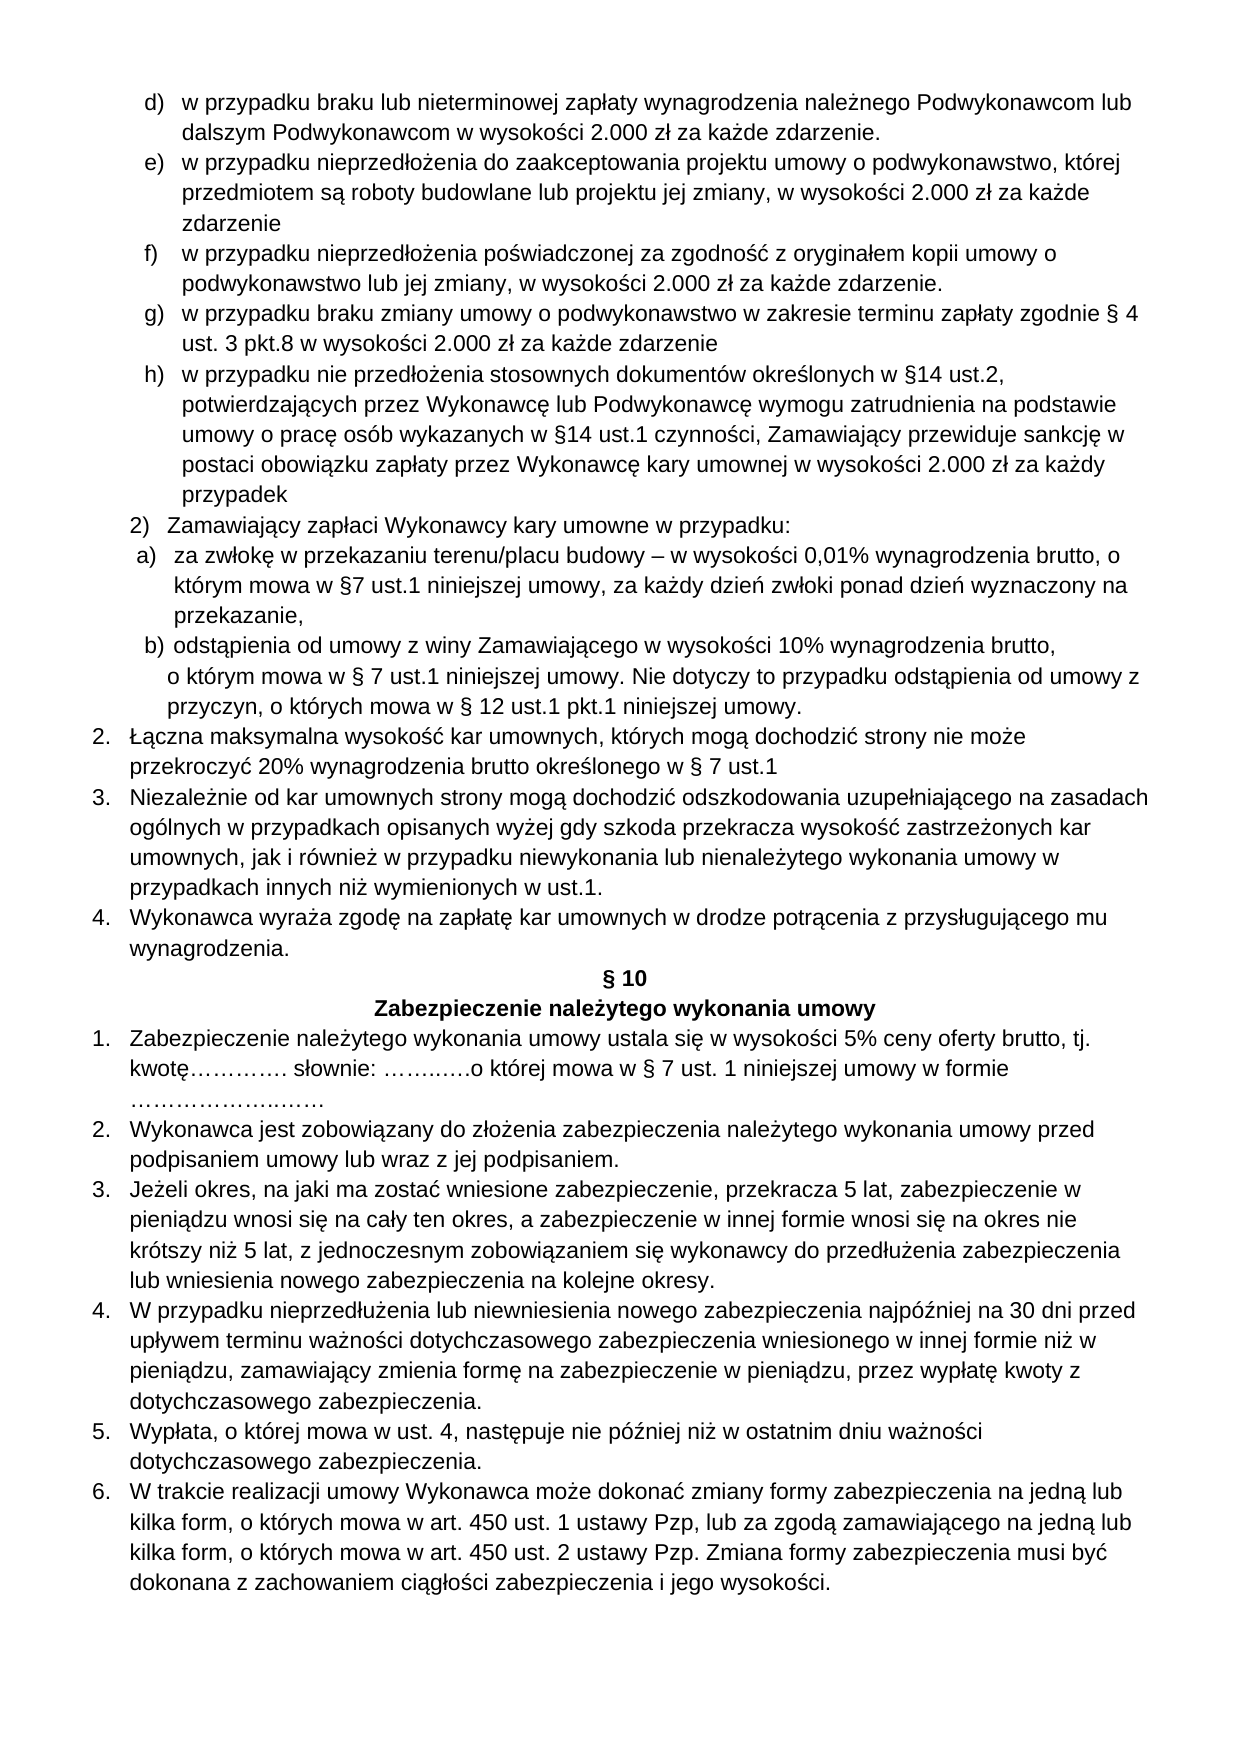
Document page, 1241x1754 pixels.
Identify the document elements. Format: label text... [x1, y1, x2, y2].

list w przypadku nieprzedłożenia do zaakceptowania projektu umowy o podwykonawstwo, której przedmiotem są roboty budowlane lub projektu jej zmiany, w wysokości 2.000 zł za każde zdarzenie [144, 149, 1150, 236]
list W przypadku nieprzedłużenia lub niewniesienia nowego zabezpieczenia najpóźniej na 30 dni przed upływem terminu ważności dotychczasowego zabezpieczenia wniesionego w innej formie niż w pieniądzu, zamawiający zmienia formę na zabezpieczenie w pieniądzu, przez wypłatę kwoty z dotychczasowego zabezpieczenia. [92, 1297, 1150, 1414]
list Zabezpieczenie należytego wykonania umowy ustala się w wysokości 5% ceny oferty brutto, tj. kwotę…………. słownie: ……..….o której mowa w § 7 ust. 1 niniejszej umowy w formie ………………..…… [92, 1025, 1150, 1112]
list W trakcie realizacji umowy Wykonawca może dokonać zmiany formy zabezpieczenia na jedną lub kilka form, o których mowa w art. 450 ust. 1 ustawy Pzp, lub za zgodą zamawiającego na jedną lub kilka form, o których mowa w art. 450 ust. 2 ustawy Pzp. Zmiana formy zabezpieczenia musi być dokonana z zachowaniem ciągłości zabezpieczenia i jego wysokości. [92, 1478, 1150, 1595]
list w przypadku braku zmiany umowy o podwykonawstwo w zakresie terminu zapłaty zgodnie § 4 ust. 3 pkt.8 w wysokości 2.000 zł za każde zdarzenie [144, 300, 1150, 357]
list Zamawiający zapłaci Wykonawcy kary umowne w przypadku: [129, 512, 1150, 538]
list w przypadku nieprzedłożenia poświadczonej za zgodność z oryginałem kopii umowy o podwykonawstwo lub jej zmiany, w wysokości 2.000 zł za każde zdarzenie. [144, 240, 1150, 296]
list Wykonawca wyraża zgodę na zapłatę kar umownych w drodze potrącenia z przysługującego mu wynagrodzenia. [92, 904, 1150, 961]
text § 10 [100, 965, 1150, 991]
list w przypadku braku lub nieterminowej zapłaty wynagrodzenia należnego Podwykonawcom lub dalszym Podwykonawcom w wysokości 2.000 zł za każde zdarzenie. [144, 89, 1150, 145]
list Łączna maksymalna wysokość kar umownych, których mogą dochodzić strony nie może przekroczyć 20% wynagrodzenia brutto określonego w § 7 ust.1 [92, 723, 1150, 779]
list Wykonawca jest zobowiązany do złożenia zabezpieczenia należytego wykonania umowy przed podpisaniem umowy lub wraz z jej podpisaniem. [92, 1116, 1150, 1172]
list za zwłokę w przekazaniu terenu/placu budowy – w wysokości 0,01% wynagrodzenia brutto, o którym mowa w §7 ust.1 niniejszej umowy, za każdy dzień zwłoki ponad dzień wyznaczony na przekazanie, [136, 542, 1150, 628]
list Jeżeli okres, na jaki ma zostać wniesione zabezpieczenie, przekracza 5 lat, zabezpieczenie w pieniądzu wnosi się na cały ten okres, a zabezpieczenie w innej formie wnosi się na okres nie krótszy niż 5 lat, z jednoczesnym zobowiązaniem się wykonawcy do przedłużenia zabezpieczenia lub wniesienia nowego zabezpieczenia na kolejne okresy. [92, 1176, 1150, 1293]
list odstąpienia od umowy z winy Zamawiającego w wysokości 10% wynagrodzenia brutto, o którym mowa w § 7 ust.1 niniejszej umowy. Nie dotyczy to przypadku odstąpienia od umowy z przyczyn, o których mowa w § 12 ust.1 pkt.1 niniejszej umowy. [144, 632, 1150, 719]
list Wypłata, o której mowa w ust. 4, następuje nie później niż w ostatnim dniu ważności dotychczasowego zabezpieczenia. [92, 1418, 1150, 1474]
list w przypadku nie przedłożenia stosownych dokumentów określonych w §14 ust.2, potwierdzających przez Wykonawcę lub Podwykonawcę wymogu zatrudnienia na podstawie umowy o pracę osób wykazanych w §14 ust.1 czynności, Zamawiający przewiduje sankcję w postaci obowiązku zapłaty przez Wykonawcę kary umownej w wysokości 2.000 zł za każdy przypadek [144, 361, 1150, 508]
text Zabezpieczenie należytego wykonania umowy [100, 995, 1150, 1021]
list Niezależnie od kar umownych strony mogą dochodzić odszkodowania uzupełniającego na zasadach ogólnych w przypadkach opisanych wyżej gdy szkoda przekracza wysokość zastrzeżonych kar umownych, jak i również w przypadku niewykonania lub nienależytego wykonania umowy w przypadkach innych niż wymienionych w ust.1. [92, 783, 1150, 900]
